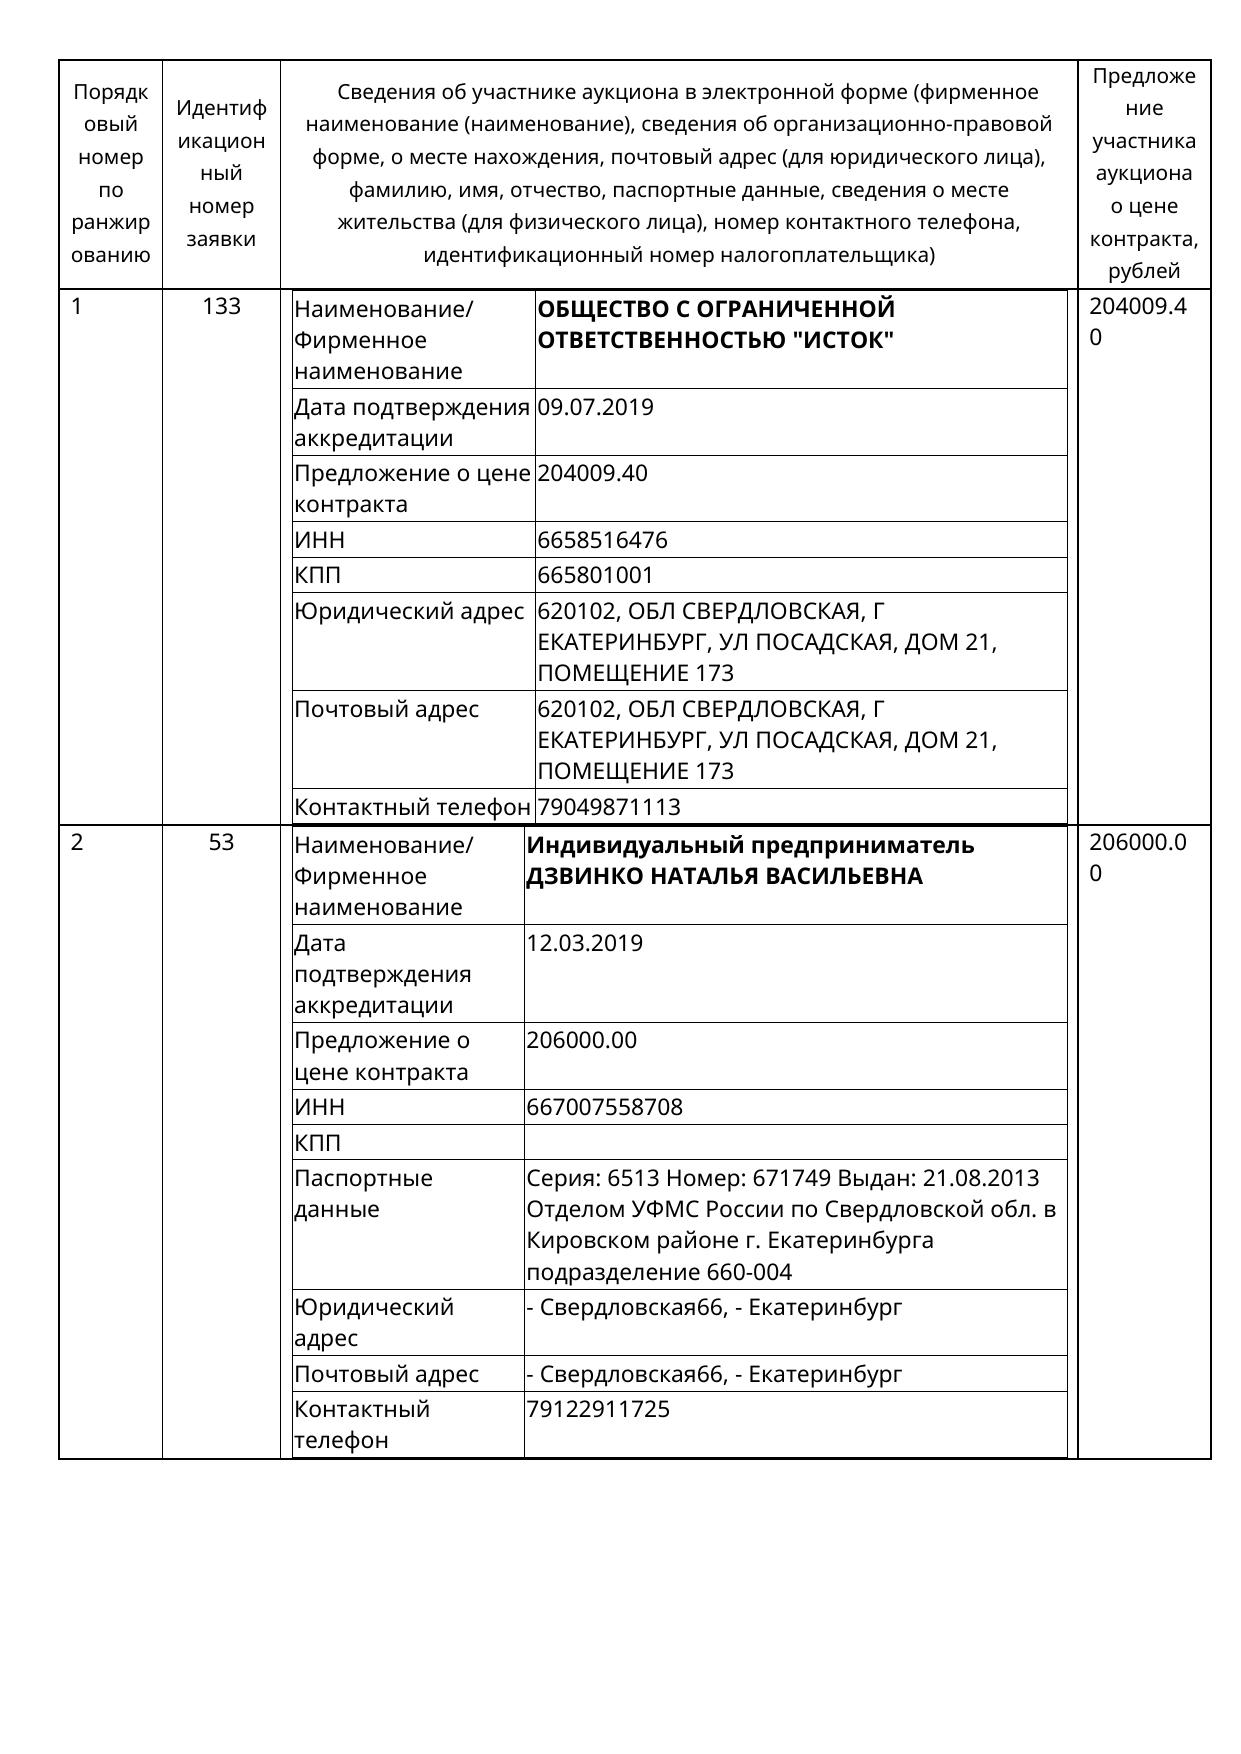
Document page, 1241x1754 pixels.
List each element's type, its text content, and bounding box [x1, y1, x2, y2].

table_cell [293, 389, 535, 455]
table_cell 1 [60, 290, 162, 824]
table_cell [525, 1356, 1067, 1391]
table_cell [293, 291, 535, 388]
table_cell [293, 827, 524, 924]
table_cell [536, 593, 1067, 690]
table_cell [525, 1090, 1067, 1124]
table_cell [1068, 826, 1077, 1458]
table_cell [293, 925, 524, 1022]
table_cell 206000.00 [1079, 826, 1210, 1458]
table_cell [525, 1125, 1067, 1159]
table_cell [293, 1160, 524, 1289]
table_cell [293, 789, 535, 823]
table_cell [293, 593, 535, 690]
table_cell 53 [163, 826, 280, 1458]
table_cell [536, 291, 1067, 388]
table_cell [525, 827, 1067, 924]
table_cell [281, 290, 292, 824]
table_cell 2 [60, 826, 162, 1458]
table_cell [293, 1356, 524, 1391]
table_cell [293, 1090, 524, 1124]
table_cell [525, 1160, 1067, 1289]
table_cell [293, 1290, 524, 1355]
table_cell [293, 456, 535, 521]
table_cell [293, 558, 535, 592]
table_cell 133 [163, 290, 280, 824]
table_cell [536, 789, 1067, 823]
table_header Предложение участника аукциона о цене контракта, рублей [1079, 61, 1210, 288]
table_header Идентификационный номер заявки [163, 61, 280, 288]
table_cell [525, 1290, 1067, 1355]
table_cell [536, 691, 1067, 788]
table_cell [525, 1392, 1067, 1457]
table_cell [293, 691, 535, 788]
table_cell [293, 1125, 524, 1159]
table_cell [293, 1023, 524, 1089]
table_cell [293, 522, 535, 557]
table_header Порядковый номер по ранжированию [60, 61, 162, 288]
table_cell [536, 522, 1067, 557]
table_cell [536, 456, 1067, 521]
table_cell [525, 925, 1067, 1022]
table_header Сведения об участнике аукциона в электронной форме (фирменное наименование (наименование), сведения об организационно-правовой форме, о месте нахождения, почтовый адрес (для юридического лица), фамилию, имя, отчество, паспортные данные, сведения о месте жительства (для физического лица), номер контактного телефона, идентификационный номер налогоплательщика) [281, 61, 1077, 288]
table_cell [1068, 290, 1077, 824]
table_cell [536, 558, 1067, 592]
table_cell [281, 826, 292, 1458]
table_cell 204009.40 [1079, 290, 1210, 824]
table_cell [536, 389, 1067, 455]
table_cell [293, 1392, 524, 1457]
table_cell [525, 1023, 1067, 1089]
